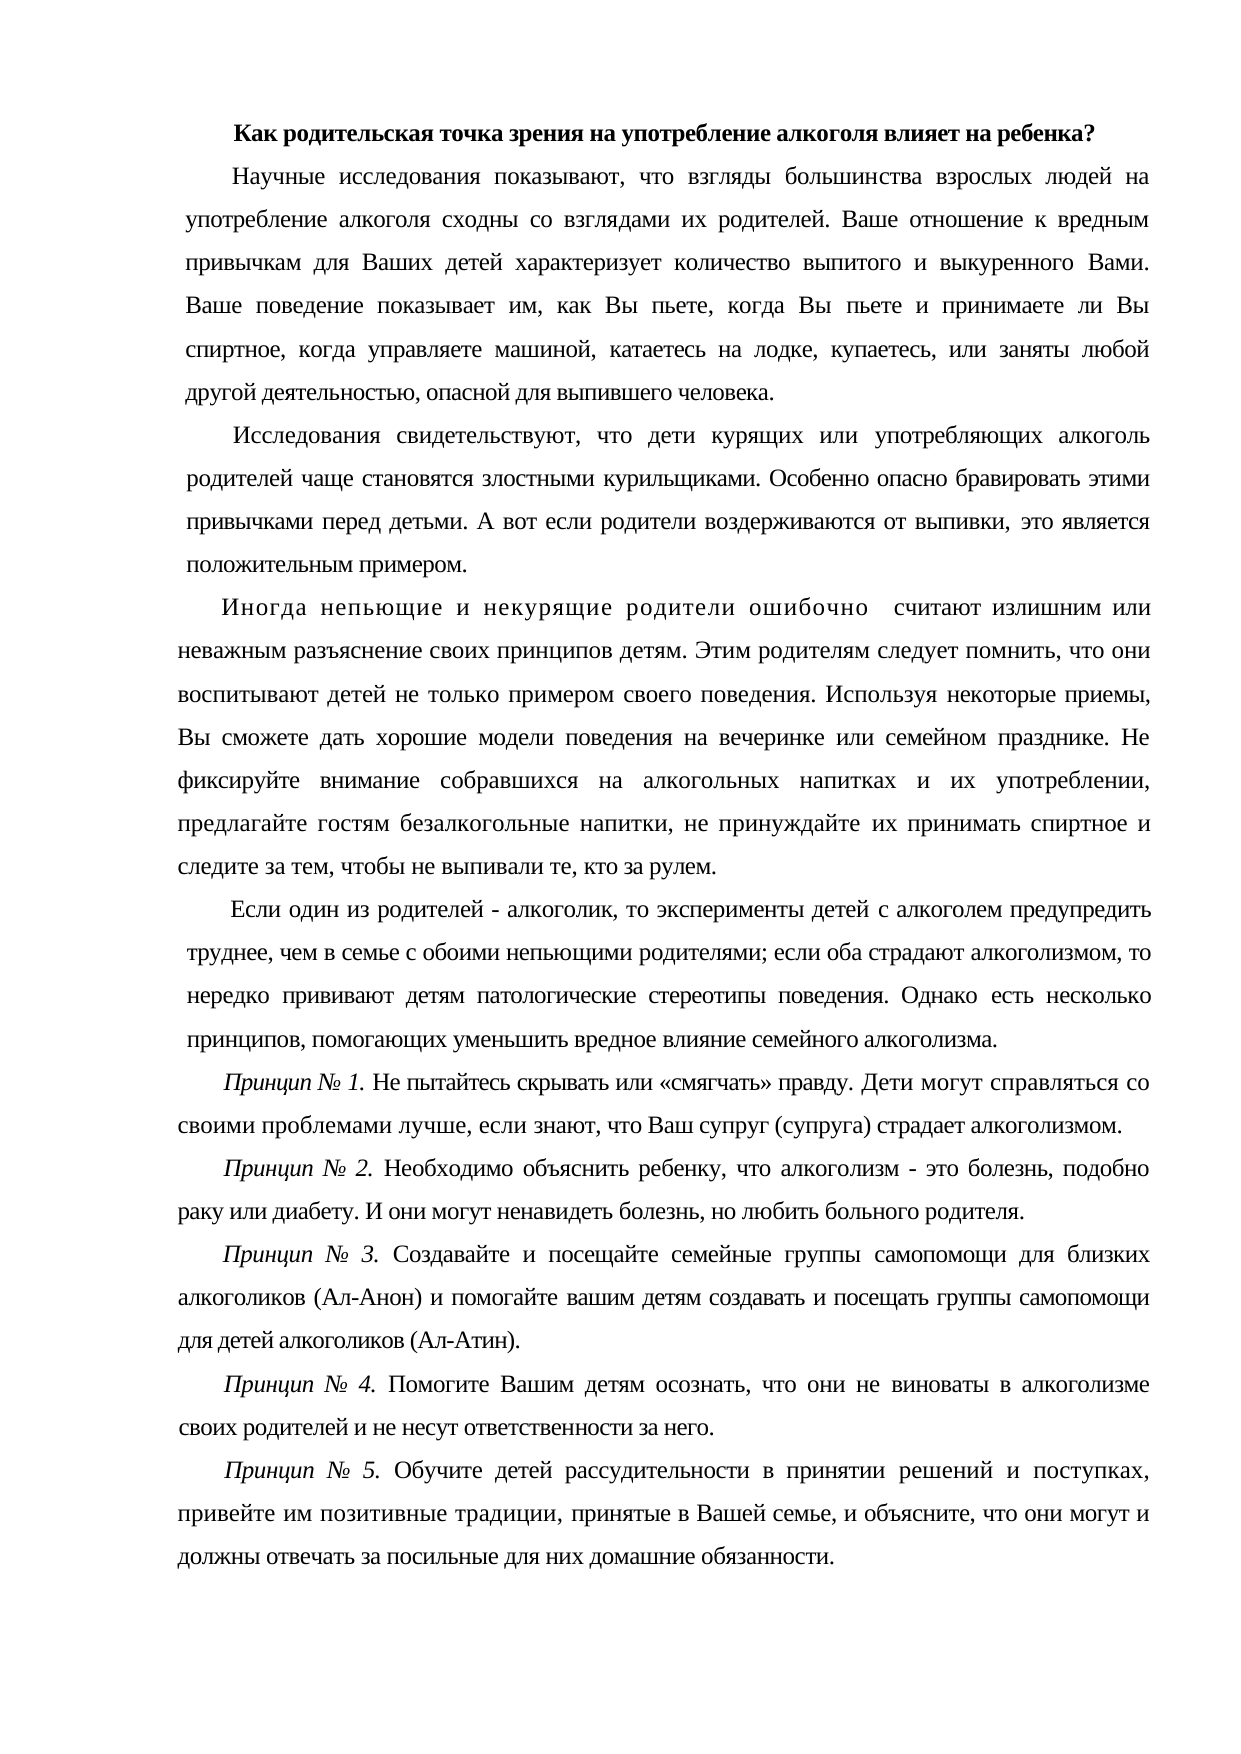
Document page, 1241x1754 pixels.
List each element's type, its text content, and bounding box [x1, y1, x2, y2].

text Принцип № 1. Не пытайтесь скрывать или «смягчать» правду. Дети могут справляться со своими проблемами лучше, если знают, что Ваш супруг (супруга) страдает алкоголизмом. [177, 1067, 1150, 1139]
text Как родительская точка зрения на употребление алкоголя влияет на ребенка? [186, 118, 1149, 147]
text Иногда непьющие и некурящие родители ошибочно считают излишним или неважным разъяснение своих принципов детям. Этим родителям следует помнить, что они воспитывают детей не только примером своего поведения. Используя некоторые приемы, Вы сможете дать хорошие модели поведения на вечеринке или семейном празднике. Не фиксируйте внимание собравшихся на алкогольных напитках и их употреблении, предлагайте гостям безалкогольные напитки, не принуждайте их принимать спиртное и следите за тем, чтобы не выпивали те, кто за рулем. [177, 592, 1151, 880]
text Принцип № 3. Создавайте и посещайте семейные группы самопомощи для близких алкоголиков (Ал-Анон) и помогайте вашим детям создавать и посещать группы самопомощи для детей алкоголиков (Ал-Атин). [178, 1239, 1150, 1354]
text Исследования свидетельствуют, что дети курящих или употребляющих алкоголь родителей чаще становятся злостными курильщиками. Особенно опасно бравировать этими привычками перед детьми. А вот если родители воздерживаются от выпивки, это является положительным примером. [186, 420, 1150, 578]
text Если один из родителей - алкоголик, то эксперименты детей с алкоголем предупредить труднее, чем в семье с обоими непьющими родителями; если оба страдают алкоголизмом, то нередко прививают детям патологические стереотипы поведения. Однако есть несколько принципов, помогающих уменьшить вредное влияние семейного алкоголизма. [187, 894, 1152, 1052]
text Научные исследования показывают, что взгляды большинства взрослых людей на употребление алкоголя сходны со взглядами их родителей. Ваше отношение к вредным привычкам для Ваших детей характеризует количество выпитого и выкуренного Вами. Ваше поведение показывает им, как Вы пьете, когда Вы пьете и принимаете ли Вы спиртное, когда управляете машиной, катаетесь на лодке, купаетесь, или заняты любой другой деятельностью, опасной для выпившего человека. [185, 161, 1149, 406]
text Принцип № 5. Обучите детей рассудительности в принятии решений и поступках, привейте им позитивные традиции, принятые в Вашей семье, и объясните, что они могут и должны отвечать за посильные для них домашние обязанности. [177, 1455, 1150, 1570]
text Принцип № 4. Помогите Вашим детям осознать, что они не виноваты в алкоголизме своих родителей и не несут ответственности за него. [178, 1369, 1150, 1441]
text Принцип № 2. Необходимо объяснить ребенку, что алкоголизм - это болезнь, подобно раку или диабету. И они могут ненавидеть болезнь, но любить больного родителя. [177, 1153, 1149, 1225]
